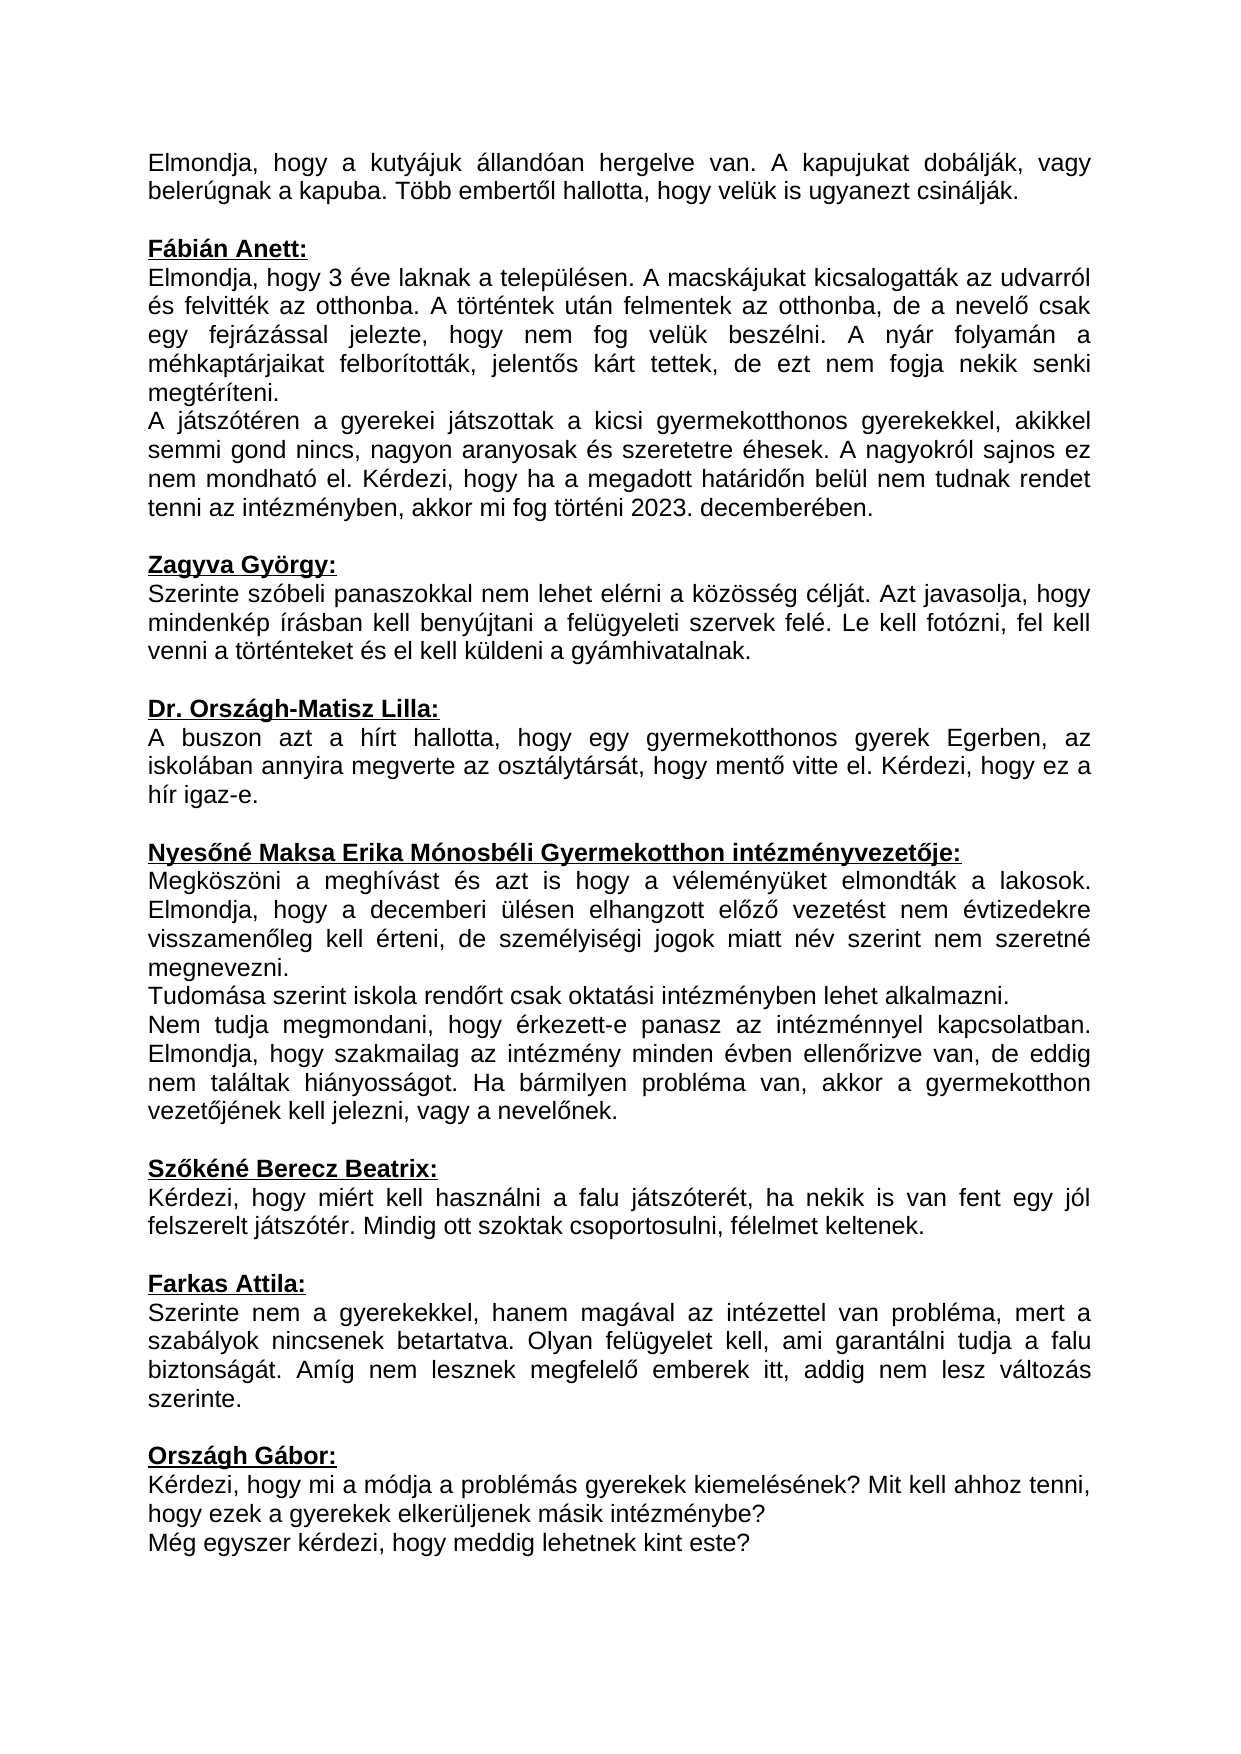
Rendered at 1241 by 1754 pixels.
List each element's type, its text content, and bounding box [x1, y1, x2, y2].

text Tudomása szerint iskola rendőrt csak oktatási intézményben lehet alkalmazni. [148, 981, 1093, 1010]
text Fábián Anett: [148, 234, 1093, 263]
text A játszótéren a gyerekei játszottak a kicsi gyermekotthonos gyerekekkel, akikkel semmi gond nincs, nagyon aranyosak és szeretetre éhesek. A nagyokról sajnos ez nem mondható el. Kérdezi, hogy ha a megadott határidőn belül nem tudnak rendet tenni az intézményben, akkor mi fog történi 2023. decemberében. [148, 406, 1093, 521]
text Elmondja, hogy 3 éve laknak a településen. A macskájukat kicsalogatták az udvarról és felvitték az otthonba. A történtek után felmentek az otthonba, de a nevelő csak egy fejrázással jelezte, hogy nem fog velük beszélni. A nyár folyamán a méhkaptárjaikat felborították, jelentős kárt tettek, de ezt nem fogja nekik senki megtéríteni. [148, 263, 1093, 406]
text Nem tudja megmondani, hogy érkezett-e panasz az intézménnyel kapcsolatban. Elmondja, hogy szakmailag az intézmény minden évben ellenőrizve van, de eddig nem találtak hiányosságot. Ha bármilyen probléma van, akkor a gyermekotthon vezetőjének kell jelezni, vagy a nevelőnek. [148, 1010, 1093, 1125]
text Zagyva György: [148, 550, 1093, 579]
text Farkas Attila: [148, 1269, 1093, 1298]
text Megköszöni a meghívást és azt is hogy a véleményüket elmondták a lakosok. Elmondja, hogy a decemberi ülésen elhangzott előző vezetést nem évtizedekre visszamenőleg kell érteni, de személyiségi jogok miatt név szerint nem szeretné megnevezni. [148, 866, 1093, 981]
text Szerinte szóbeli panaszokkal nem lehet elérni a közösség célját. Azt javasolja, hogy mindenkép írásban kell benyújtani a felügyeleti szervek felé. Le kell fotózni, fel kell venni a történteket és el kell küldeni a gyámhivatalnak. [148, 579, 1093, 665]
text Még egyszer kérdezi, hogy meddig lehetnek kint este? [148, 1528, 1093, 1556]
text Kérdezi, hogy mi a módja a problémás gyerekek kiemelésének? Mit kell ahhoz tenni, hogy ezek a gyerekek elkerüljenek másik intézménybe? [148, 1470, 1093, 1528]
text Nyesőné Maksa Erika Mónosbéli Gyermekotthon intézményvezetője: [148, 838, 1093, 866]
text Dr. Országh-Matisz Lilla: [148, 694, 1093, 723]
text Országh Gábor: [148, 1441, 1093, 1470]
text A buszon azt a hírt hallotta, hogy egy gyermekotthonos gyerek Egerben, az iskolában annyira megverte az osztálytársát, hogy mentő vitte el. Kérdezi, hogy ez a hír igaz-e. [148, 723, 1093, 809]
text Kérdezi, hogy miért kell használni a falu játszóterét, ha nekik is van fent egy jól felszerelt játszótér. Mindig ott szoktak csoportosulni, félelmet keltenek. [148, 1183, 1093, 1240]
text Szőkéné Berecz Beatrix: [148, 1154, 1093, 1183]
text Elmondja, hogy a kutyájuk állandóan hergelve van. A kapujukat dobálják, vagy belerúgnak a kapuba. Több embertől hallotta, hogy velük is ugyanezt csinálják. [148, 148, 1093, 205]
text Szerinte nem a gyerekekkel, hanem magával az intézettel van probléma, mert a szabályok nincsenek betartatva. Olyan felügyelet kell, ami garantálni tudja a falu biztonságát. Amíg nem lesznek megfelelő emberek itt, addig nem lesz változás szerinte. [148, 1298, 1093, 1413]
